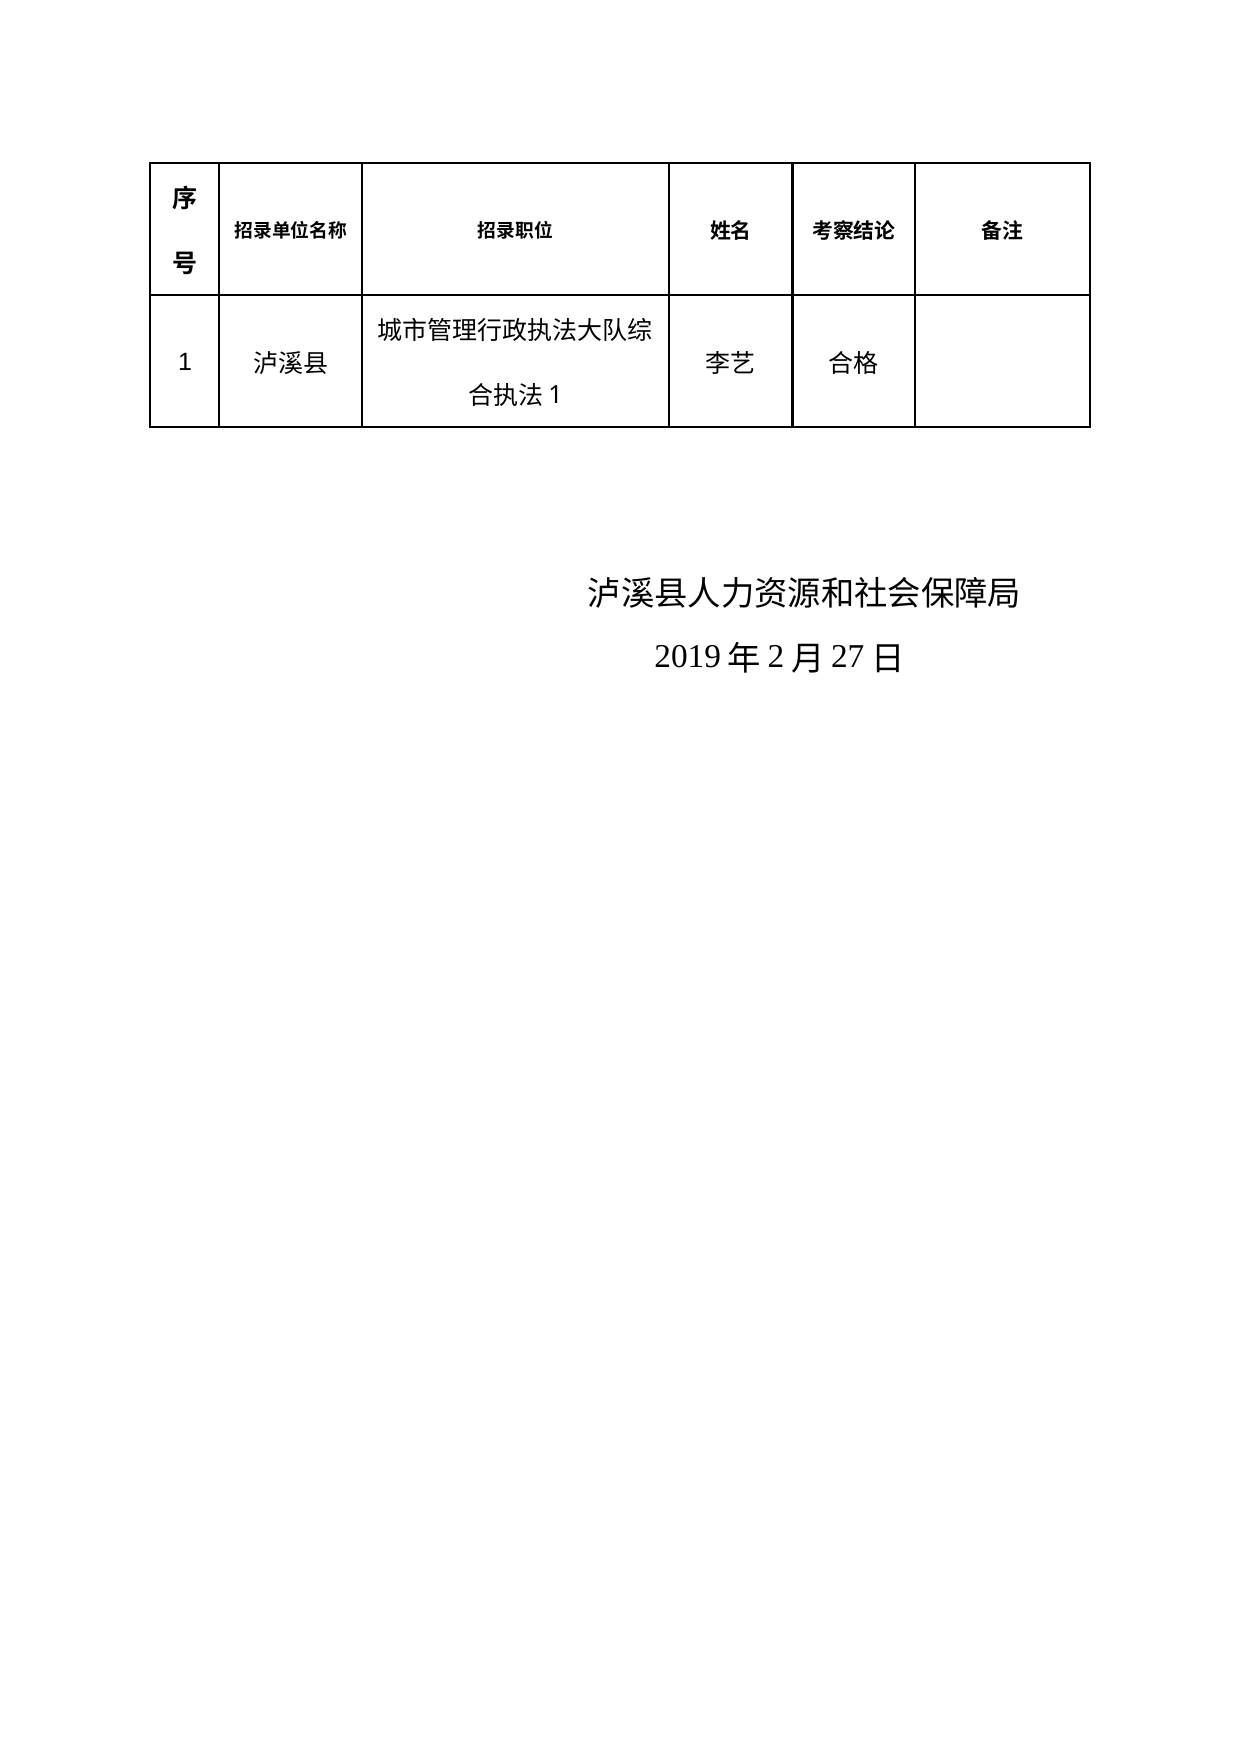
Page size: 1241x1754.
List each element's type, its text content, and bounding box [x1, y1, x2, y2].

table_header 姓名 [670, 164, 791, 294]
table_cell 合格 [794, 296, 914, 426]
table_header 招录单位名称 [220, 164, 361, 294]
table_header 序号 [151, 164, 218, 294]
table_header 备注 [916, 164, 1089, 294]
table_cell [916, 296, 1089, 426]
table_cell 城市管理行政执法大队综合执法1 [363, 296, 668, 426]
text 2019年2月27日 [187, 623, 1053, 688]
table_cell 泸溪县 [220, 296, 361, 426]
table_cell 李艺 [670, 296, 791, 426]
table_header 考察结论 [794, 164, 914, 294]
table_cell 1 [151, 296, 218, 426]
table_header 招录职位 [363, 164, 668, 294]
text 泸溪县人力资源和社会保障局 [187, 558, 1053, 623]
